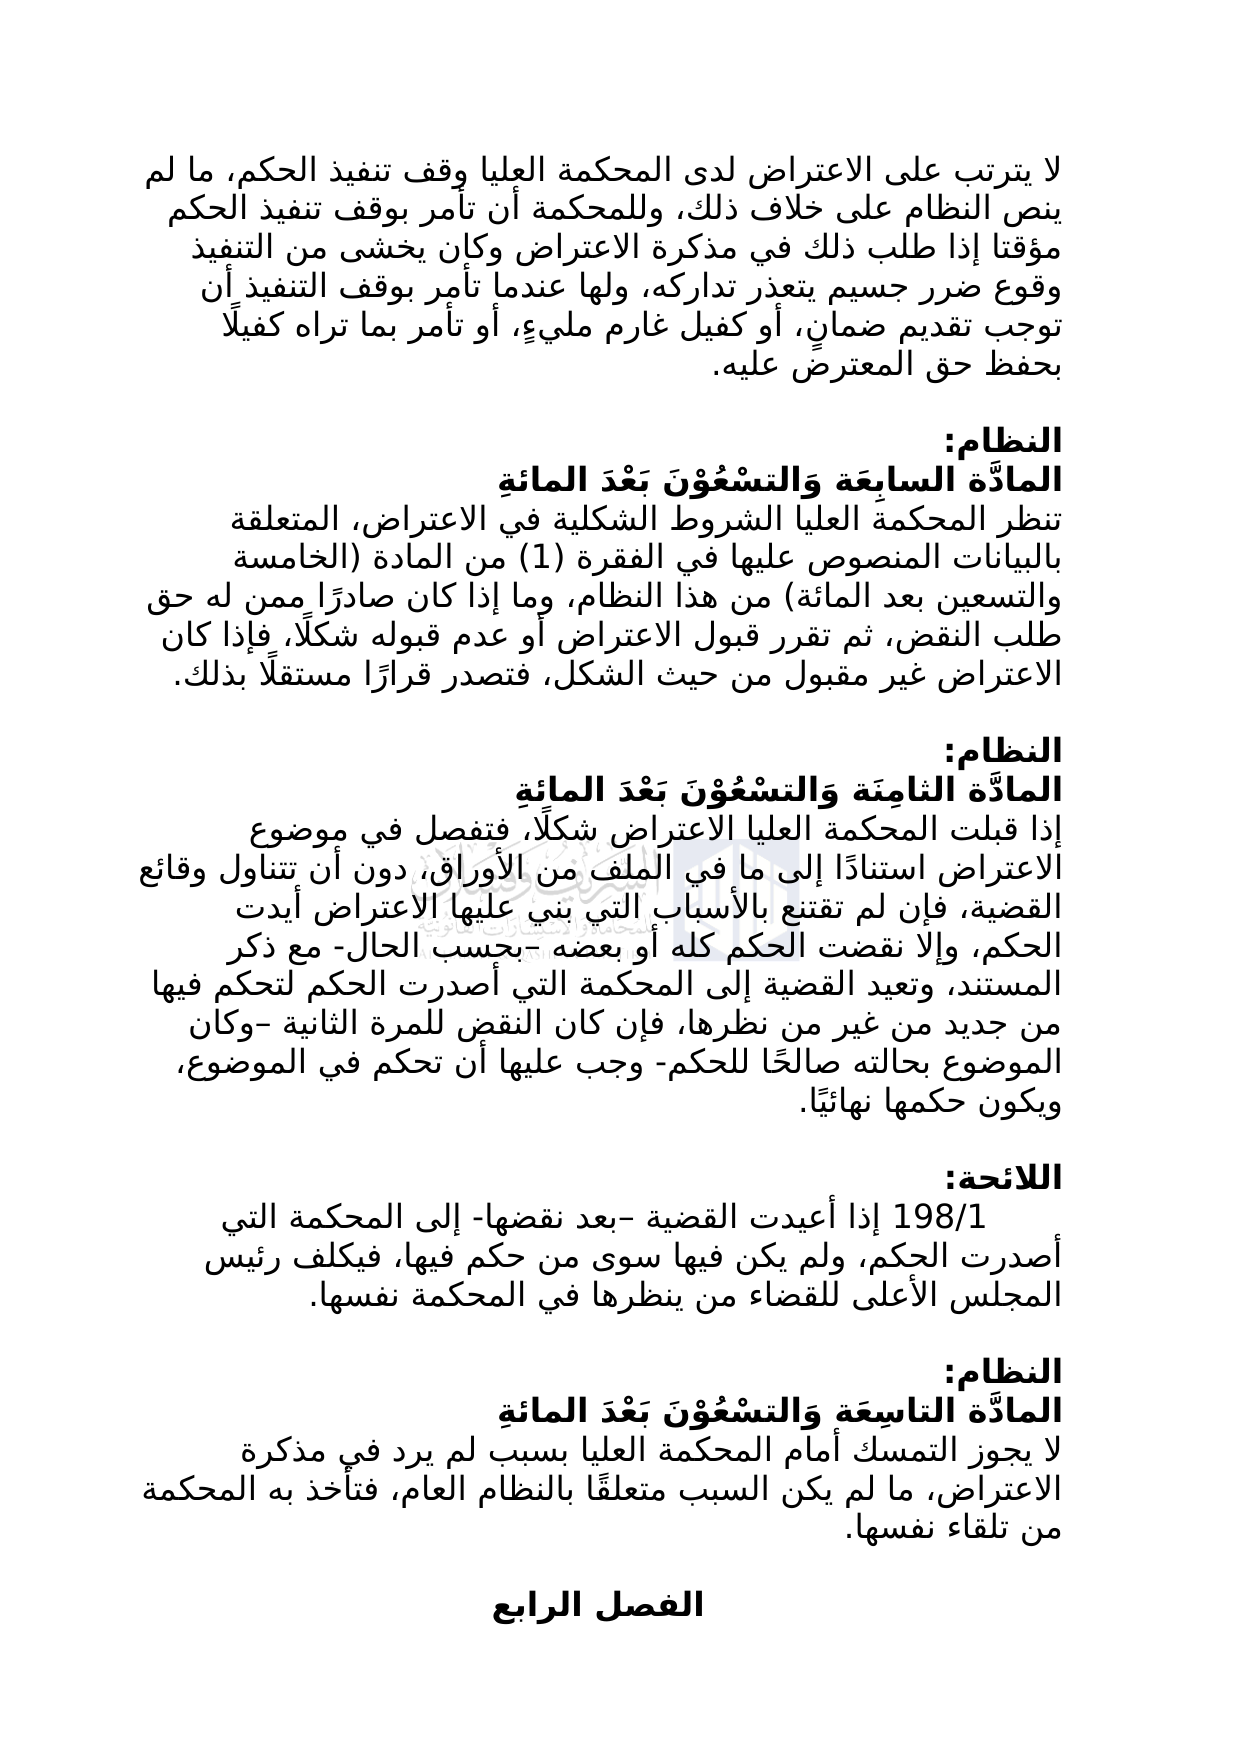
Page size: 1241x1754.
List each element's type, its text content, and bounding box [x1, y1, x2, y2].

text لا يجوز التمسك أمام المحكمة العليا بسبب لم يرد في مذكرة الاعتراض، ما لم يكن السبب متعلقًا بالنظام العام، فتأخذ به المحكمة من تلقاء نفسها. [133, 1430, 1063, 1547]
text 198/1 إذا أعيدت القضية –بعد نقضها- إلى المحكمة التي أصدرت الحكم، ولم يكن فيها سوى من حكم فيها، فيكلف رئيس المجلس الأعلى للقضاء من ينظرها في المحكمة نفسها. [133, 1197, 1063, 1314]
text الفصل الرابع [133, 1585, 1063, 1624]
text النظام: [133, 1352, 1063, 1391]
text المادَّة الثامِنَة وَالتسْعُوْنَ بَعْدَ المائةِ [133, 771, 1063, 809]
text النظام: [133, 421, 1063, 460]
text تنظر المحكمة العليا الشروط الشكلية في الاعتراض، المتعلقة بالبيانات المنصوص عليها في الفقرة (1) من المادة (الخامسة والتسعين بعد المائة) من هذا النظام، وما إذا كان صادرًا ممن له حق طلب النقض، ثم تقرر قبول الاعتراض أو عدم قبوله شكلًا، فإذا كان الاعتراض غير مقبول من حيث الشكل، فتصدر قرارًا مستقلًا بذلك. [133, 499, 1063, 693]
text إذا قبلت المحكمة العليا الاعتراض شكلًا، فتفصل في موضوع الاعتراض استنادًا إلى ما في الملف من الأوراق، دون أن تتناول وقائع القضية، فإن لم تقتنع بالأسباب التي بني عليها الاعتراض أيدت الحكم، وإلا نقضت الحكم كله أو بعضه –بحسب الحال- مع ذكر المستند، وتعيد القضية إلى المحكمة التي أصدرت الحكم لتحكم فيها من جديد من غير من نظرها، فإن كان النقض للمرة الثانية –وكان الموضوع بحالته صالحًا للحكم- وجب عليها أن تحكم في الموضوع، ويكون حكمها نهائيًا. [133, 809, 1063, 1120]
text النظام: [133, 732, 1063, 771]
text المادَّة السابِعَة وَالتسْعُوْنَ بَعْدَ المائةِ [133, 460, 1063, 499]
text المادَّة التاسِعَة وَالتسْعُوْنَ بَعْدَ المائةِ [133, 1391, 1063, 1430]
text لا يترتب على الاعتراض لدى المحكمة العليا وقف تنفيذ الحكم، ما لم ينص النظام على خلاف ذلك، وللمحكمة أن تأمر بوقف تنفيذ الحكم مؤقتا إذا طلب ذلك في مذكرة الاعتراض وكان يخشى من التنفيذ وقوع ضرر جسيم يتعذر تداركه، ولها عندما تأمر بوقف التنفيذ أن توجب تقديم ضمانٍ، أو كفيل غارم مليءٍ، أو تأمر بما تراه كفيلًا بحفظ حق المعترض عليه. [133, 150, 1063, 383]
text اللائحة: [133, 1159, 1063, 1197]
